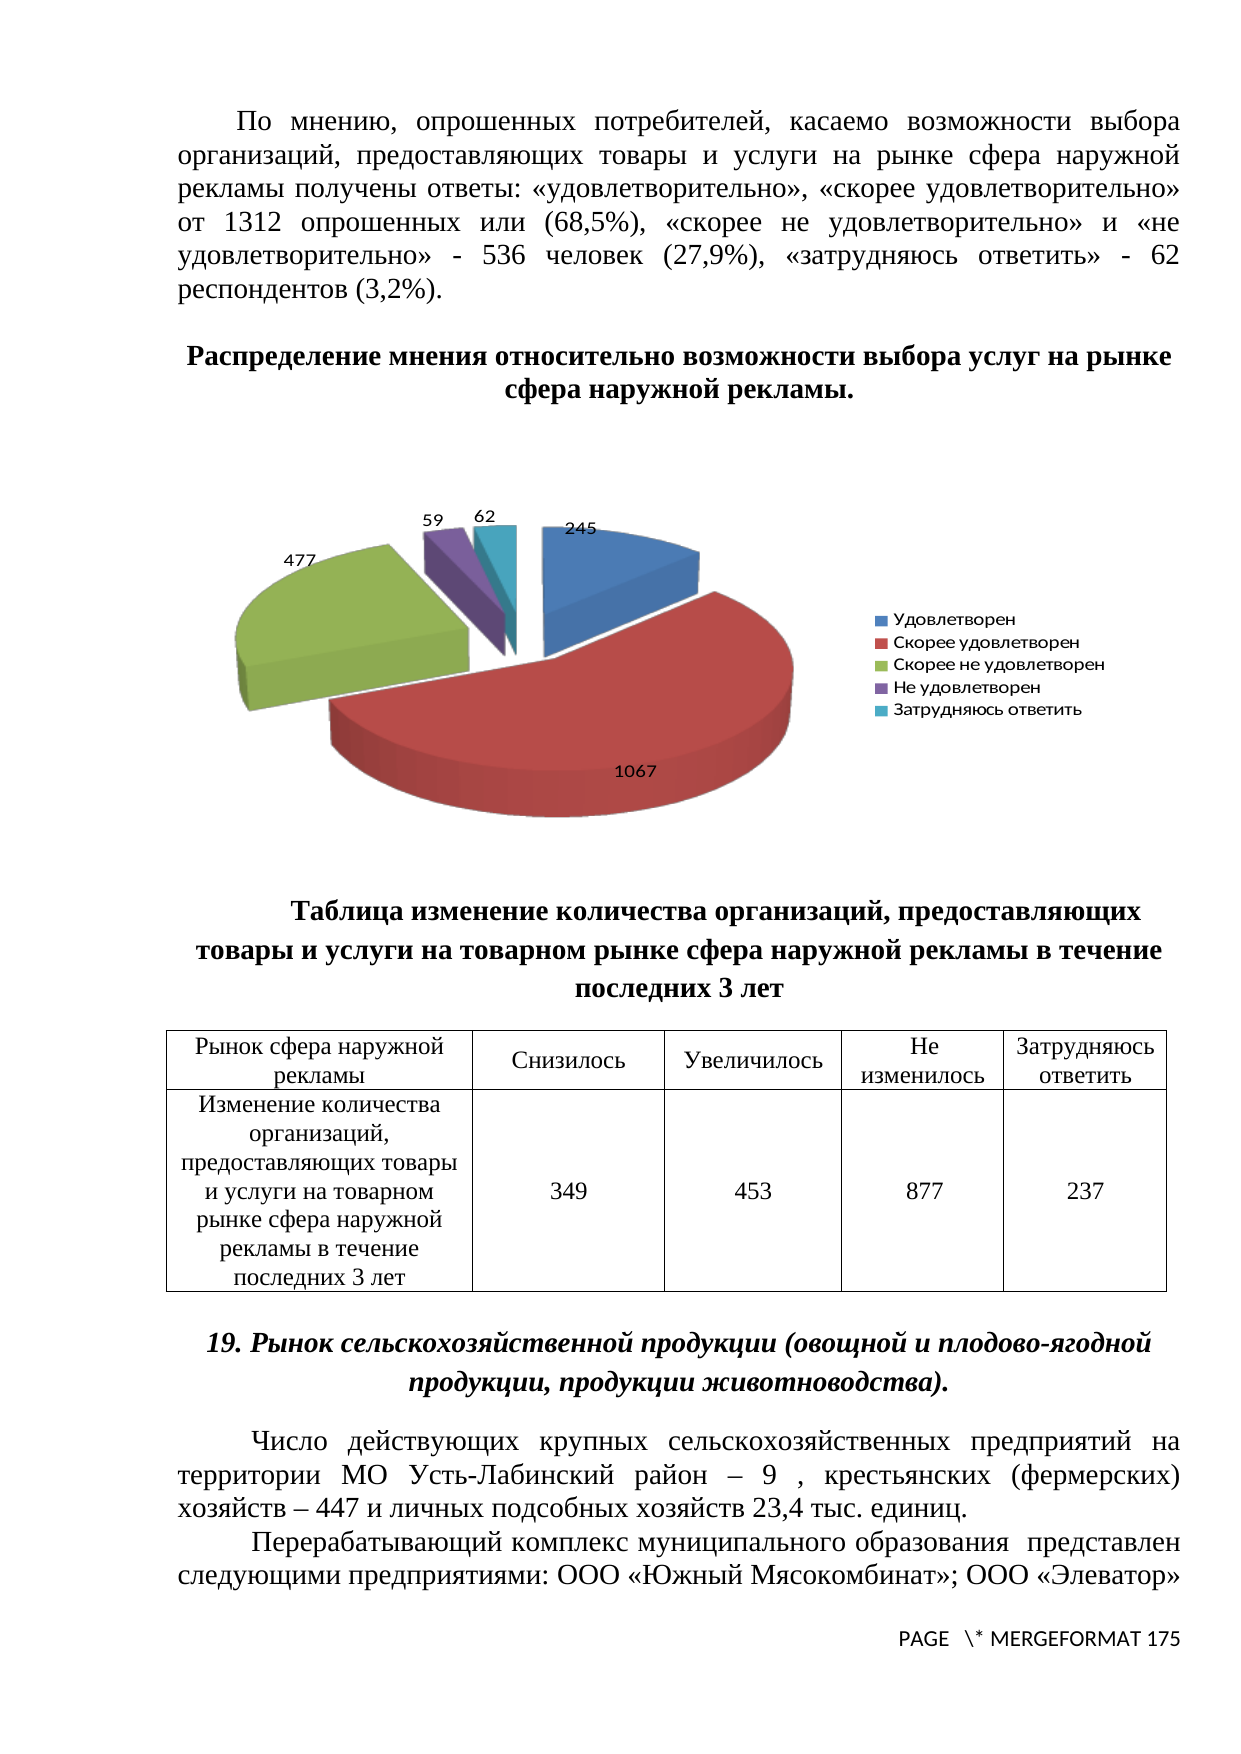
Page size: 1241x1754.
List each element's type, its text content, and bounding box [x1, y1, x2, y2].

text Распределение мнения относительно возможности выбора услуг на рынке сфера наружной рекламы. [177, 338, 1181, 405]
table_header Не изменилось [842, 1031, 1003, 1088]
table_header Увеличилось [665, 1031, 841, 1088]
text 19. Рынок сельскохозяйственной продукции (овощной и плодово-ягодной продукции, продукции животноводства). [177, 1325, 1181, 1397]
table_cell 349 [473, 1090, 664, 1291]
table_header Затрудняюсь ответить [1004, 1031, 1166, 1088]
table_cell 237 [1004, 1090, 1166, 1291]
table_cell Изменение количества организаций, предоставляющих товары и услуги на товарном рынке сфера наружной рекламы в течение последних 3 лет [167, 1090, 472, 1291]
table_cell 877 [842, 1090, 1003, 1291]
text По мнению, опрошенных потребителей, касаемо возможности выбора организаций, предоставляющих товары и услуги на рынке сфера наружной рекламы получены ответы: «удовлетворительно», «скорее удовлетворительно» от 1312 опрошенных или (68,5%), «скорее не удовлетворительно» и «не удовлетворительно» - 536 человек (27,9%), «затрудняюсь ответить» - 62 респондентов (3,2%). [177, 103, 1181, 304]
table_header Рынок сфера наружной рекламы [167, 1031, 472, 1088]
table_cell 453 [665, 1090, 841, 1291]
table_header Снизилось [473, 1031, 664, 1088]
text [177, 1524, 1181, 1591]
text Число действующих крупных сельскохозяйственных предприятий на территории МО Усть-Лабинский район – 9 , крестьянских (фермерских) хозяйств – 447 и личных подсобных хозяйств 23,4 тыс. единиц. [177, 1423, 1181, 1524]
text Таблица изменение количества организаций, предоставляющих товары и услуги на товарном рынке сфера наружной рекламы в течение последних 3 лет [177, 893, 1181, 1004]
